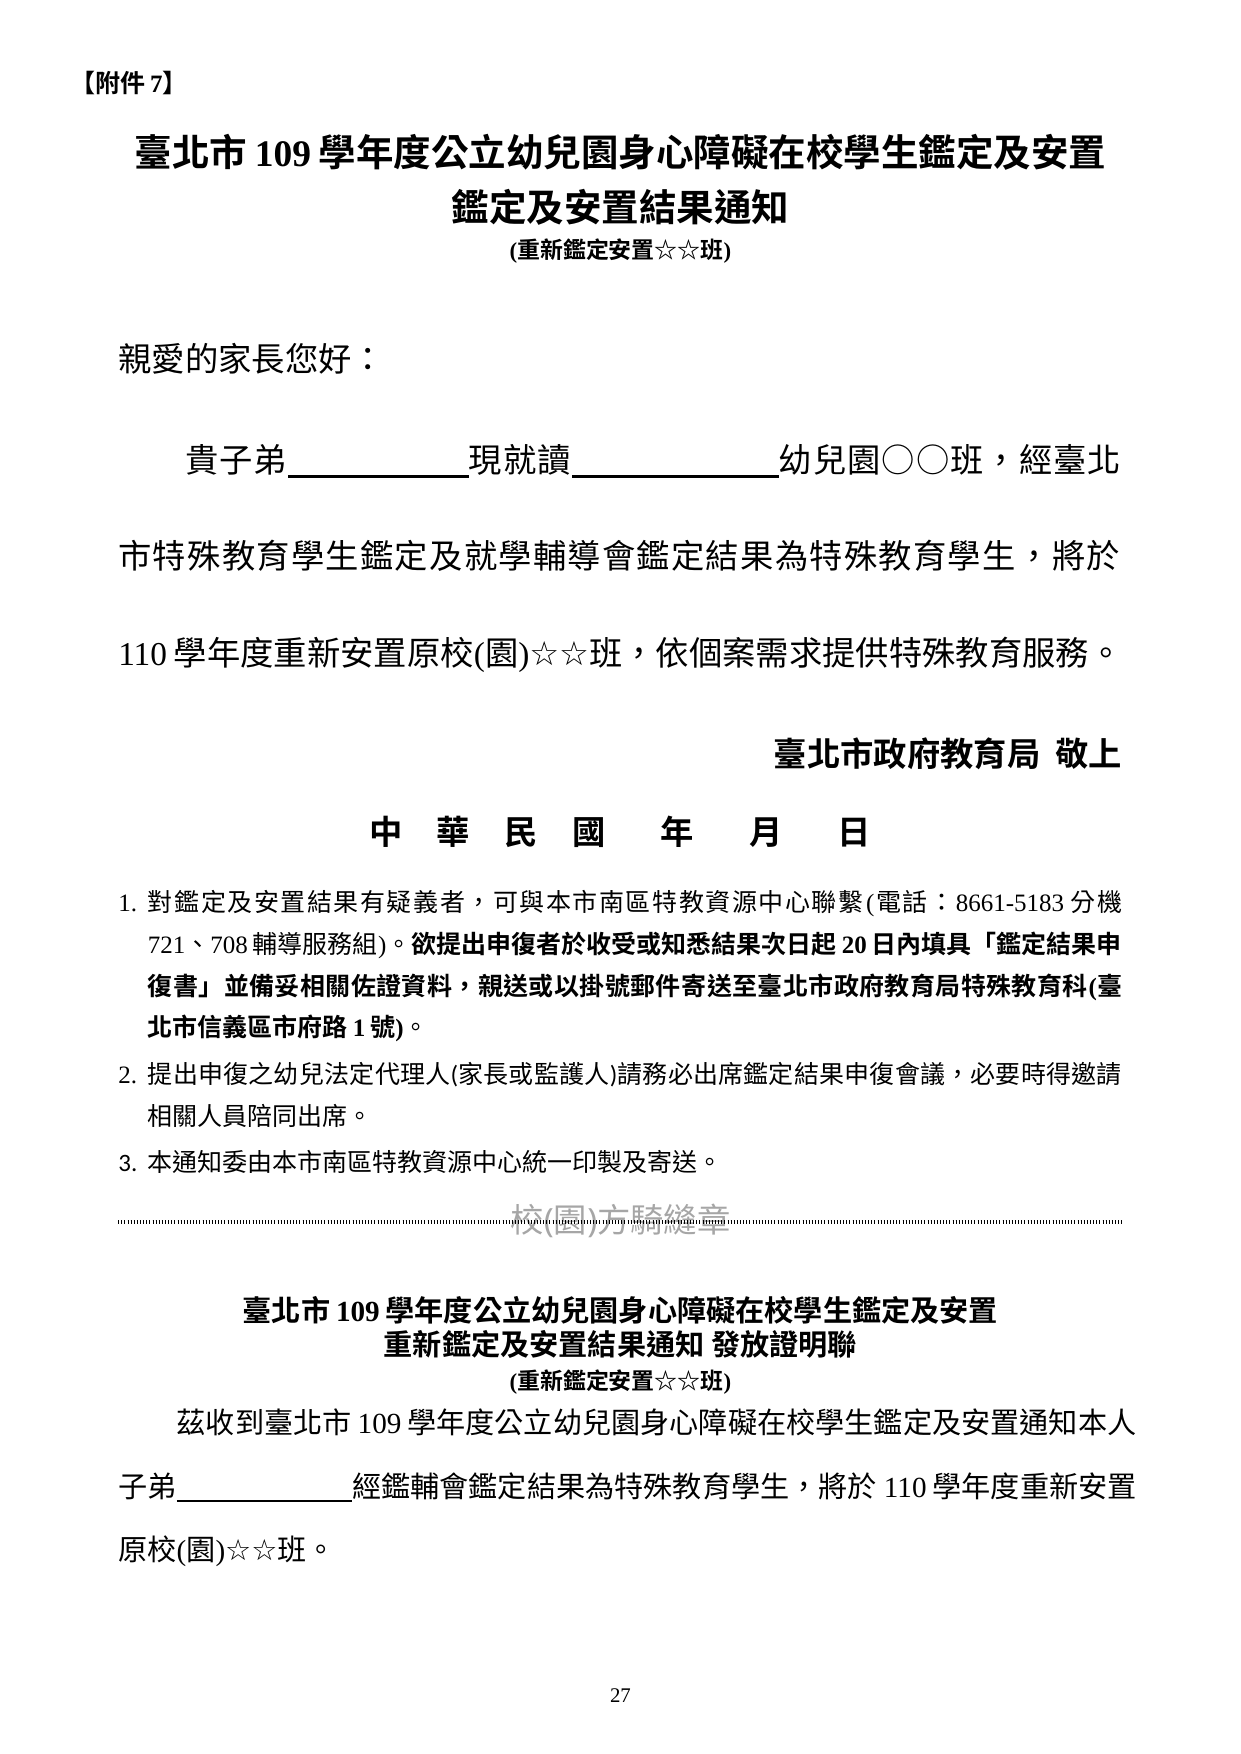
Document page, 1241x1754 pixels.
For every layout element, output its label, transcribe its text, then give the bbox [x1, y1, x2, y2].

text 貴子弟 現就讀 幼兒園○○班，經臺北市特殊教育學生鑑定及就學輔導會鑑定結果為特殊教育學生，將於110學年度重新安置原校(園)☆☆班，依個案需求提供特殊教育服務。 [118, 434, 1122, 675]
text 親愛的家長您好： [118, 332, 1122, 381]
text 中 華 民 國 年 月 日 [118, 806, 1122, 854]
text 臺北市政府教育局 敬上 [118, 728, 1122, 776]
list 提出申復之幼兒法定代理人(家長或監護人)請務必出席鑑定結果申復會議，必要時得邀請相關人員陪同出席。 [118, 1054, 1122, 1132]
text 臺北市109學年度公立幼兒園身心障礙在校學生鑑定及安置 [118, 1298, 1122, 1327]
text 臺北市109學年度公立幼兒園身心障礙在校學生鑑定及安置鑑定及安置結果通知 (重新鑑定安置☆☆班) [118, 123, 1122, 265]
list 本通知委由本市南區特教資源中心統一印製及寄送。 [118, 1143, 1122, 1179]
list 對鑑定及安置結果有疑義者，可與本市南區特教資源中心聯繫(電話：8661-5183分機721、708輔導服務組)。欲提出申復者於收受或知悉結果次日起20日內填具「鑑定結果申復書」並備妥相關佐證資料，親送或以掛號郵件寄送至臺北市政府教育局特殊教育科(臺北市信義區市府路1號)。 [118, 883, 1122, 1044]
text (重新鑑定安置☆☆班) [118, 1366, 1122, 1395]
text 茲收到臺北市109學年度公立幼兒園身心障礙在校學生鑑定及安置通知本人子弟 經鑑輔會鑑定結果為特殊教育學生，將於110學年度重新安置原校(園)☆☆班。 [118, 1400, 1137, 1569]
text 重新鑑定及安置結果通知 發放證明聯 [118, 1332, 1122, 1361]
